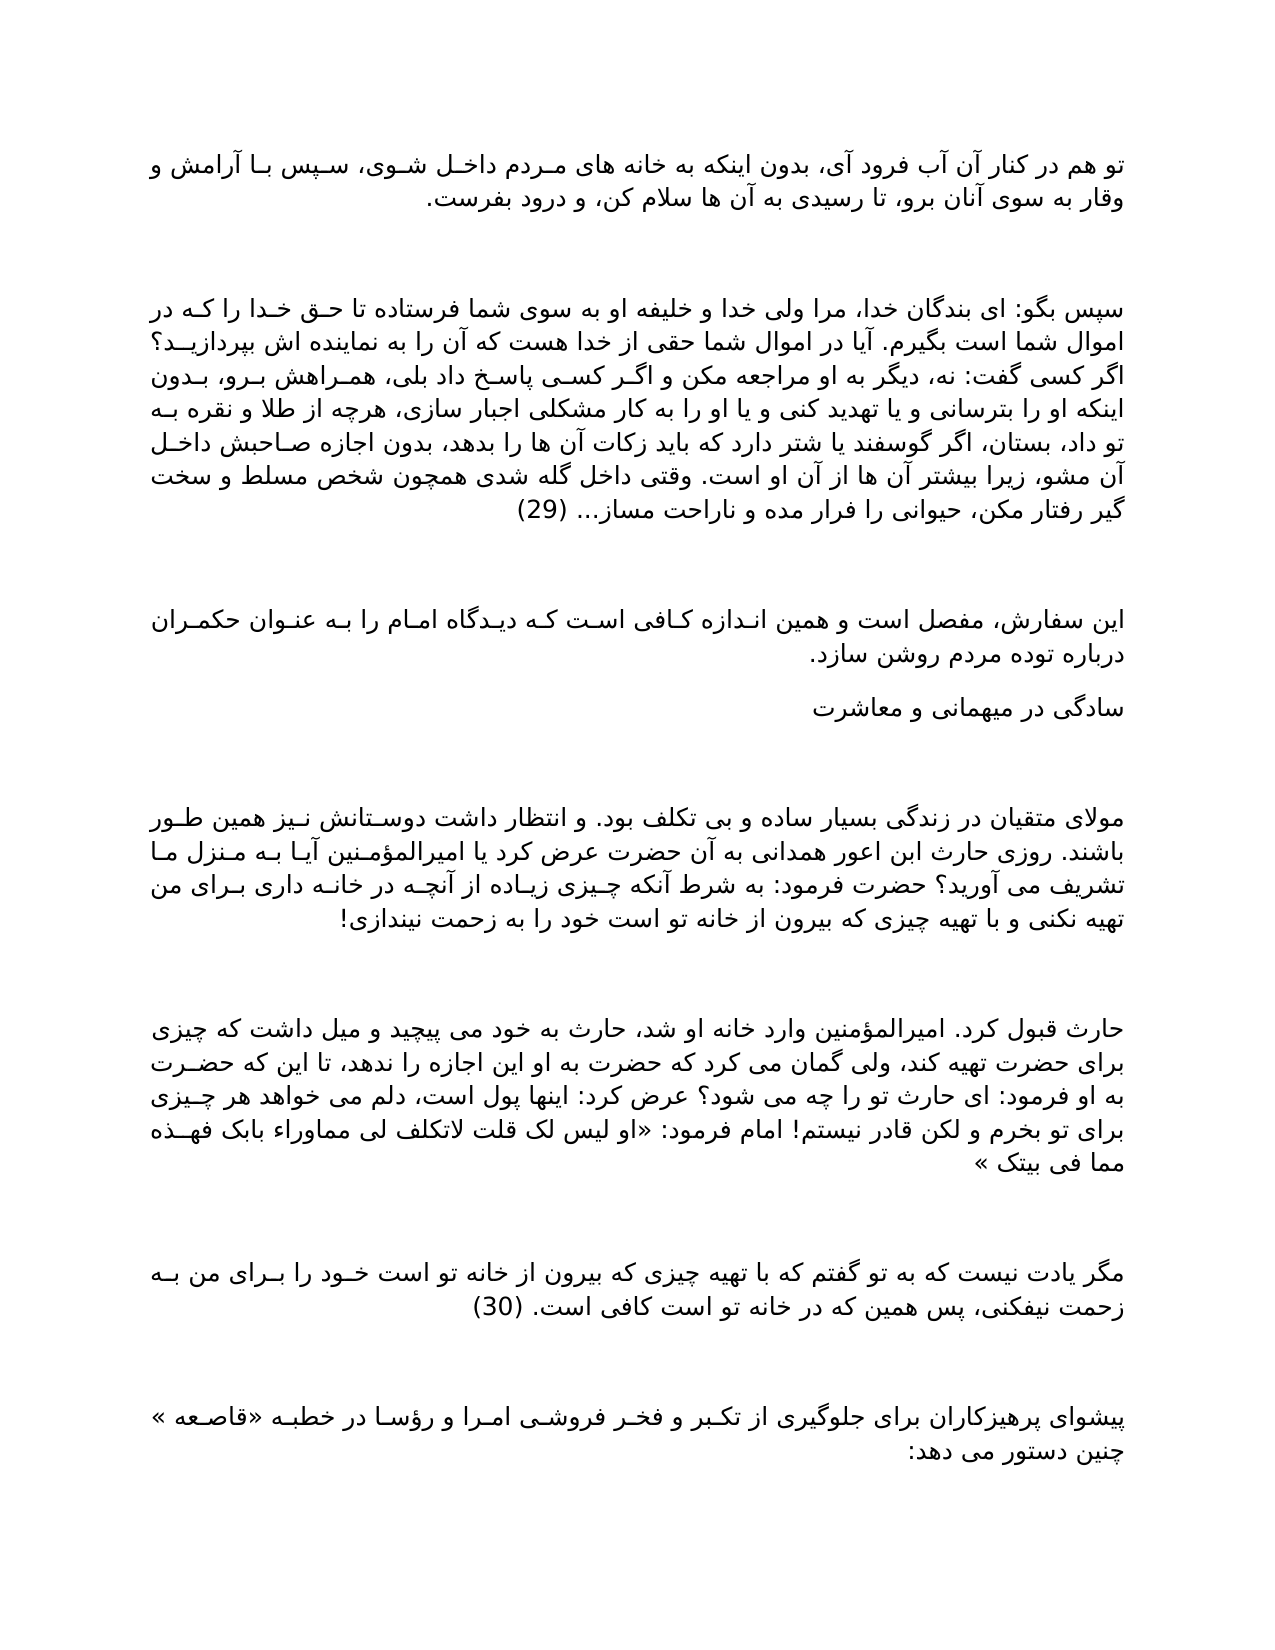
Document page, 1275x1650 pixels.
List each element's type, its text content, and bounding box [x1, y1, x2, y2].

text مولای متقیان در زندگی بسیار ساده و بی تکلف بود. و انتظار داشت دوستانش نیز همین طور باشند. روزی حارث ابن اعور همدانی به آن حضرت عرض کرد یا امیرالمؤمنین آیا به منزل ما تشریف می آورید؟ حضرت فرمود: به شرط آنکه چیزی زیاده از آنچه در خانه داری برای من تهیه نکنی و با تهیه چیزی که بیرون از خانه تو است خود را به زحمت نیندازی! [150, 803, 1125, 933]
text سادگی در میهمانی و معاشرت [150, 693, 1125, 722]
text سپس بگو: ای بندگان خدا، مرا ولی خدا و خلیفه او به سوی شما فرستاده تا حق خدا را که در اموال شما است بگیرم. آیا در اموال شما حقی از خدا هست که آن را به نماینده اش بپردازید؟ اگر کسی گفت: نه، دیگر به او مراجعه مکن و اگر کسی پاسخ داد بلی، همراهش برو، بدون اینکه او را بترسانی و یا تهدید کنی و یا او را به کار مشکلی اجبار سازی، هرچه از طلا و نقره به تو داد، بستان، اگر گوسفند یا شتر دارد که باید زکات آن ها را بدهد، بدون اجازه صاحبش داخل آن مشو، زیرا بیشتر آن ها از آن او است. وقتی داخل گله شدی همچون شخص مسلط و سخت گیر رفتار مکن، حیوانی را فرار مده و ناراحت مساز... (29) [150, 294, 1125, 524]
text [150, 150, 1125, 213]
text حارث قبول کرد. امیرالمؤمنین وارد خانه او شد، حارث به خود می پیچید و میل داشت که چیزی برای حضرت تهیه کند، ولی گمان می کرد که حضرت به او این اجازه را ندهد، تا این که حضرت به او فرمود: ای حارث تو را چه می شود؟ عرض کرد: اینها پول است، دلم می خواهد هر چیزی برای تو بخرم و لکن قادر نیستم! امام فرمود: «او لیس لک قلت لاتکلف لی مماوراء بابک فهذه مما فی بیتک » [150, 1014, 1125, 1177]
text این سفارش، مفصل است و همین اندازه کافی است که دیدگاه امام را به عنوان حکمران درباره توده مردم روشن سازد. [150, 605, 1125, 668]
text مگر یادت نیست که به تو گفتم که با تهیه چیزی که بیرون از خانه تو است خود را برای من به زحمت نیفکنی، پس همین که در خانه تو است کافی است. (30) [150, 1258, 1125, 1321]
text پیشوای پرهیزکاران برای جلوگیری از تکبر و فخر فروشی امرا و رؤسا در خطبه «قاصعه » چنین دستور می دهد: [150, 1402, 1125, 1465]
